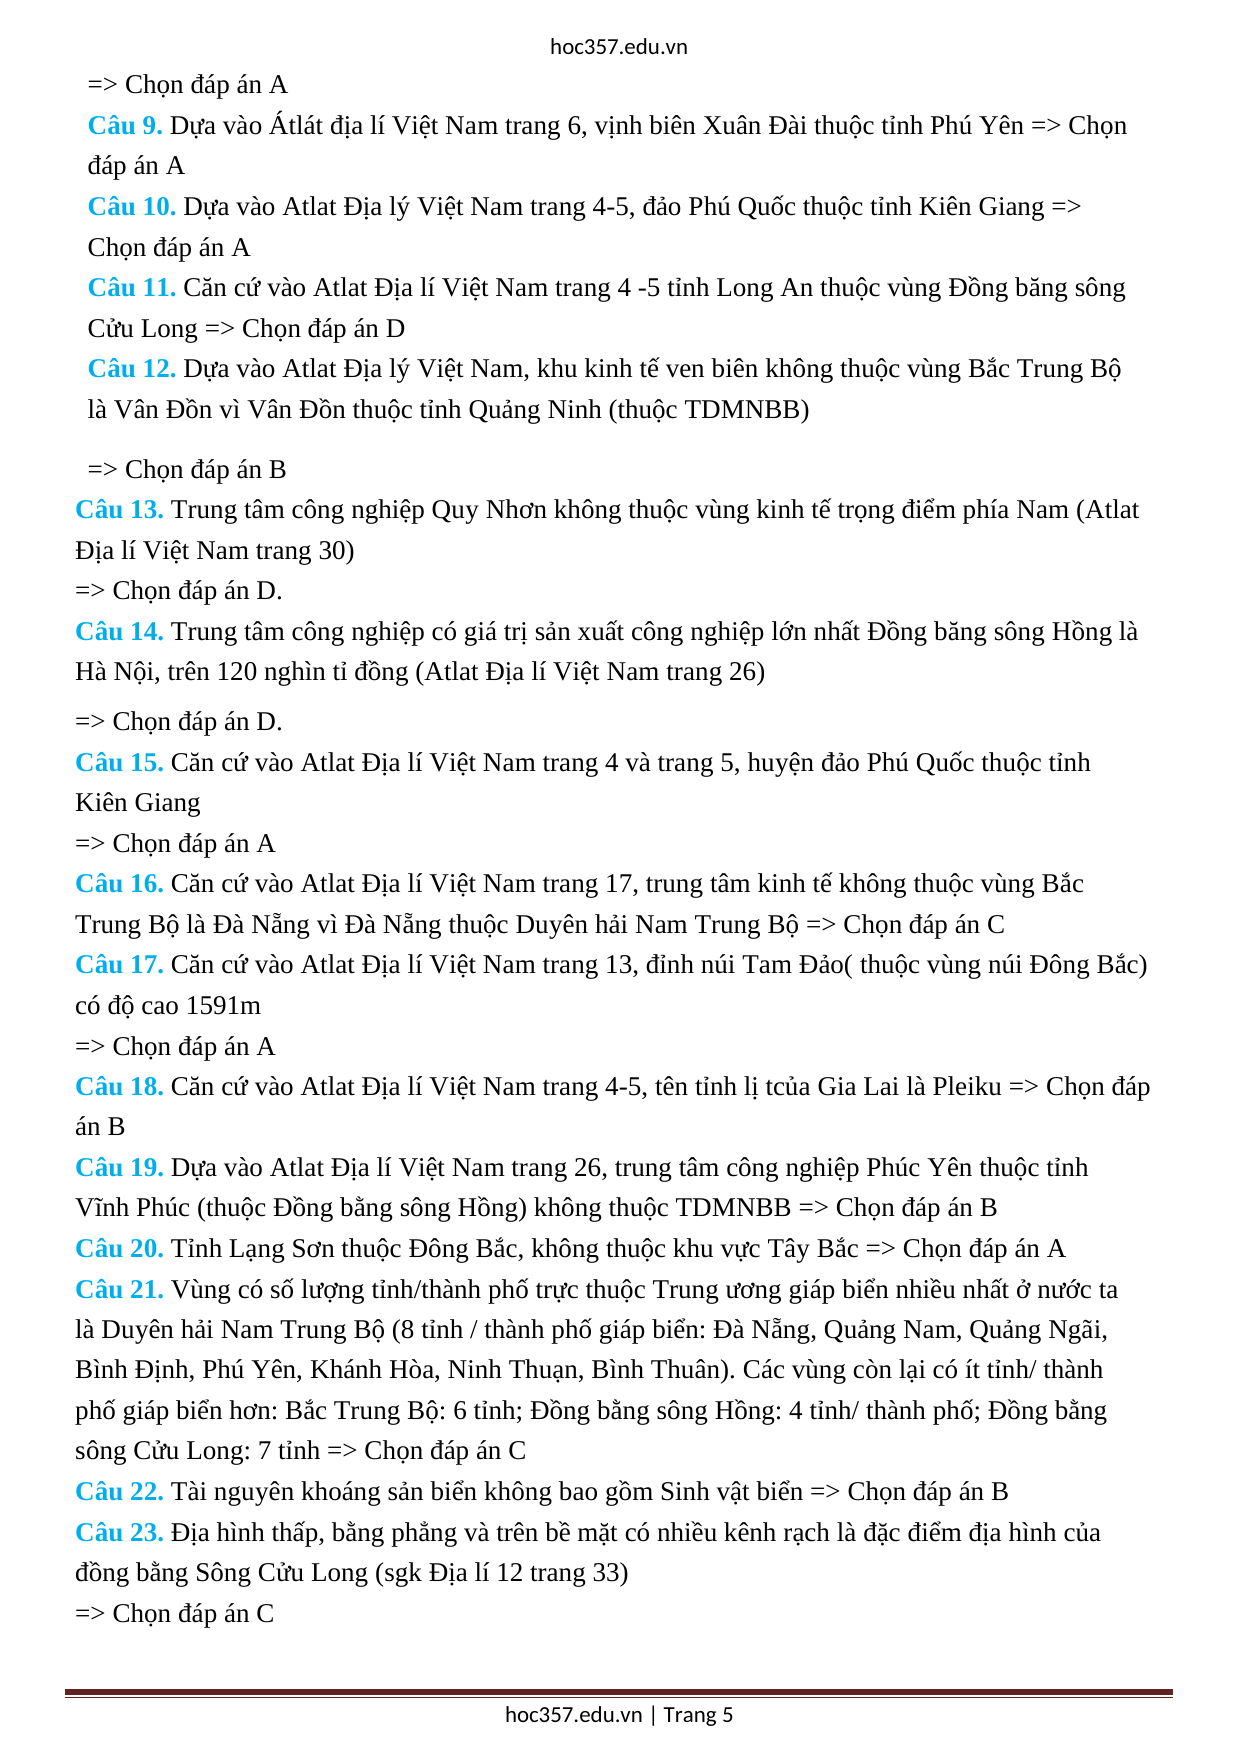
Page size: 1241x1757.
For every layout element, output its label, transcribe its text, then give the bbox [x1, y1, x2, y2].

text Câu 9. Dựa vào Átlát địa lí Việt Nam trang 6, vịnh biên Xuân Đài thuộc tỉnh Phú Yên => Chọn đáp án A [87, 109, 1143, 181]
text Câu 14. Trung tâm công nghiệp có giá trị sản xuất công nghiệp lớn nhất Đồng băng sông Hồng là Hà Nội, trên 120 nghìn tỉ đồng (Atlat Địa lí Việt Nam trang 26) [75, 615, 1153, 687]
text Câu 19. Dựa vào Atlat Địa lí Việt Nam trang 26, trung tâm công nghiệp Phúc Yên thuộc tỉnh Vĩnh Phúc (thuộc Đồng bằng sông Hồng) không thuộc TDMNBB => Chọn đáp án B [75, 1151, 1147, 1222]
text Câu 16. Căn cứ vào Atlat Địa lí Việt Nam trang 17, trung tâm kinh tế không thuộc vùng Bắc Trung Bộ là Đà Nẵng vì Đà Nẵng thuộc Duyên hải Nam Trung Bộ => Chọn đáp án C [75, 867, 1154, 939]
text => Chọn đáp án D. [75, 574, 1173, 606]
text Câu 11. Căn cứ vào Atlat Địa lí Việt Nam trang 4 -5 tỉnh Long An thuộc vùng Đồng băng sông Cửu Long => Chọn đáp án D [87, 271, 1153, 343]
text => Chọn đáp án C [75, 1597, 1173, 1628]
text Câu 22. Tài nguyên khoáng sản biển không bao gồm Sinh vật biển => Chọn đáp án B [75, 1475, 1173, 1506]
text Câu 12. Dựa vào Atlat Địa lý Việt Nam, khu kinh tế ven biên không thuộc vùng Bắc Trung Bộ là Vân Đồn vì Vân Đồn thuộc tỉnh Quảng Ninh (thuộc TDMNBB) [87, 352, 1142, 424]
text => Chọn đáp án D. [75, 705, 1173, 736]
text Câu 18. Căn cứ vào Atlat Địa lí Việt Nam trang 4-5, tên tỉnh lị tcủa Gia Lai là Pleiku => Chọn đáp án B [75, 1070, 1158, 1141]
text Câu 15. Căn cứ vào Atlat Địa lí Việt Nam trang 4 và trang 5, huyện đảo Phú Quốc thuộc tỉnh Kiên Giang [75, 746, 1147, 817]
text => Chọn đáp án A [75, 827, 1173, 858]
text Câu 17. Căn cứ vào Atlat Địa lí Việt Nam trang 13, đỉnh núi Tam Đảo( thuộc vùng núi Đông Bắc) có độ cao 1591m [75, 948, 1159, 1020]
text => Chọn đáp án A [75, 1029, 1173, 1061]
text Câu 21. Vùng có số lượng tỉnh/thành phố trực thuộc Trung ương giáp biển nhiều nhất ở nước ta là Duyên hải Nam Trung Bộ (8 tỉnh / thành phố giáp biển: Đà Nẵng, Quảng Nam, Quảng Ngãi, Bình Định, Phú Yên, Khánh Hòa, Ninh Thuạn, Bình Thuân). Các vùng còn lại có ít tỉnh/ thành phố giáp biển hơn: Bắc Trung Bộ: 6 tỉnh; Đồng bằng sông Hồng: 4 tỉnh/ thành phố; Đồng bằng sông Cửu Long: 7 tỉnh => Chọn đáp án C [75, 1273, 1143, 1466]
text Câu 20. Tỉnh Lạng Sơn thuộc Đông Bắc, không thuộc khu vực Tây Bắc => Chọn đáp án A [75, 1232, 1173, 1263]
text => Chọn đáp án A [87, 68, 1173, 100]
text Câu 10. Dựa vào Atlat Địa lý Việt Nam trang 4-5, đảo Phú Quốc thuộc tỉnh Kiên Giang => Chọn đáp án A [87, 190, 1121, 262]
text Câu 23. Địa hình thấp, bằng phẳng và trên bề mặt có nhiều kênh rạch là đặc điểm địa hình của đồng bằng Sông Cửu Long (sgk Địa lí 12 trang 33) [75, 1516, 1159, 1587]
text Câu 13. Trung tâm công nghiệp Quy Nhơn không thuộc vùng kinh tế trọng điểm phía Nam (Atlat Địa lí Việt Nam trang 30) [75, 493, 1164, 565]
text => Chọn đáp án B [87, 453, 1173, 484]
